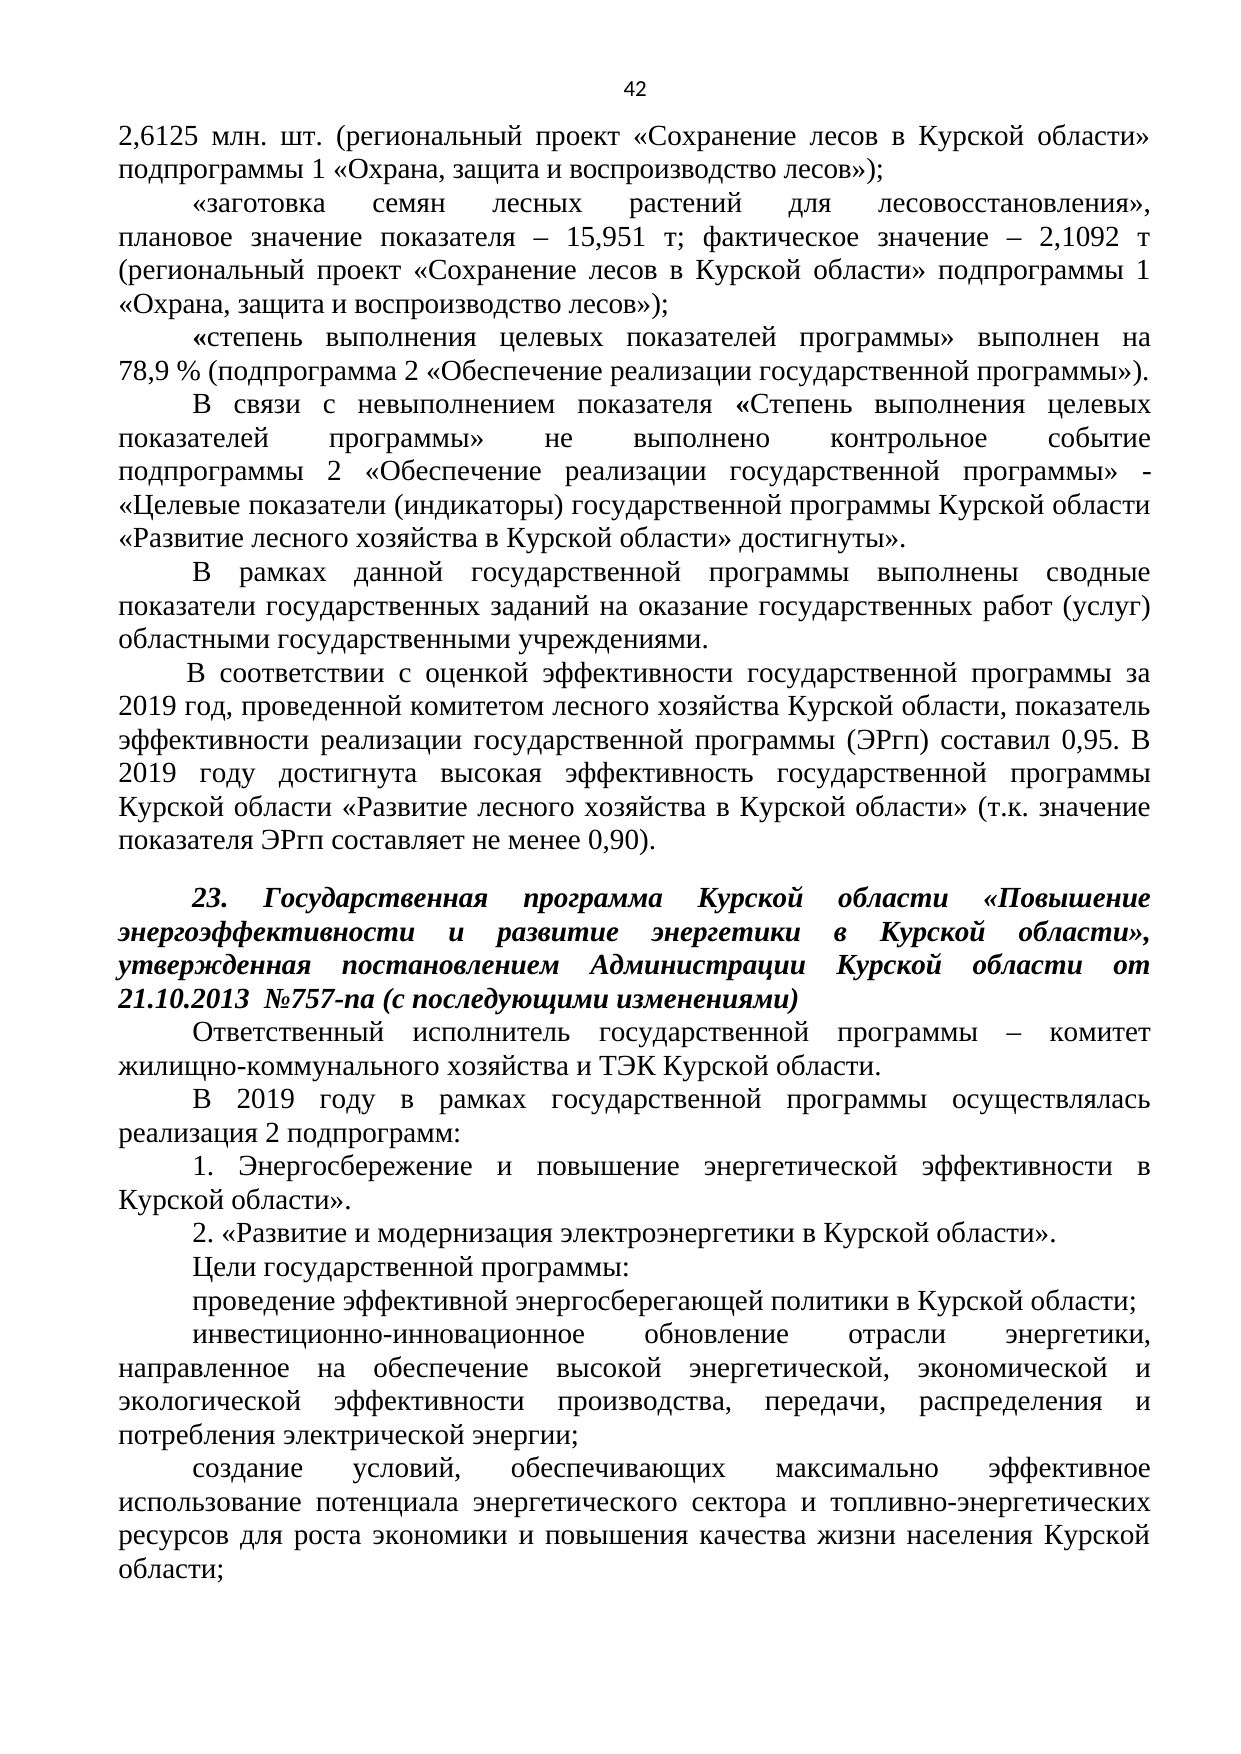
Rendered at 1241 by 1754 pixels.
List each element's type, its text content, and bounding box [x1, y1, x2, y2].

text «степень выполнения целевых показателей программы» выполнен на 78,9 % (подпрограмма 2 «Обеспечение реализации государственной программы»). [118, 319, 1152, 386]
text инвестиционно-инновационное обновление отрасли энергетики, направленное на обеспечение высокой энергетической, экономической и экологической эффективности производства, передачи, распределения и потребления электрической энергии; [118, 1316, 1152, 1450]
text проведение эффективной энергосберегающей политики в Курской области; [118, 1283, 1152, 1316]
text В соответствии с оценкой эффективности государственной программы за 2019 год, проведенной комитетом лесного хозяйства Курской области, показатель эффективности реализации государственной программы (ЭРгп) составил 0,95. В 2019 году достигнута высокая эффективность государственной программы Курской области «Развитие лесного хозяйства в Курской области» (т.к. значение показателя ЭРгп составляет не менее 0,90). [118, 655, 1152, 856]
text создание условий, обеспечивающих максимально эффективное использование потенциала энергетического сектора и топливно-энергетических ресурсов для роста экономики и повышения качества жизни населения Курской области; [118, 1450, 1152, 1584]
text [118, 118, 1152, 185]
text В 2019 году в рамках государственной программы осуществлялась реализация 2 подпрограмм: [118, 1081, 1152, 1148]
text «заготовка семян лесных растений для лесовосстановления», плановое значение показателя – 15,951 т; фактическое значение – 2,1092 т (региональный проект «Сохранение лесов в Курской области» подпрограммы 1 «Охрана, защита и воспроизводство лесов»); [118, 185, 1152, 319]
text Ответственный исполнитель государственной программы – комитет жилищно-коммунального хозяйства и ТЭК Курской области. [118, 1014, 1152, 1081]
text 23. Государственная программа Курской области «Повышение энергоэффективности и развитие энергетики в Курской области», утвержденная постановлением Администрации Курской области от 21.10.2013 №757-па (с последующими изменениями) [118, 880, 1152, 1014]
text В связи с невыполнением показателя «Степень выполнения целевых показателей программы» не выполнено контрольное событие подпрограммы 2 «Обеспечение реализации государственной программы» - «Целевые показатели (индикаторы) государственной программы Курской области «Развитие лесного хозяйства в Курской области» достигнуты». [118, 386, 1152, 554]
text В рамках данной государственной программы выполнены сводные показатели государственных заданий на оказание государственных работ (услуг) областными государственными учреждениями. [118, 554, 1152, 655]
text 1. Энергосбережение и повышение энергетической эффективности в Курской области». [118, 1148, 1152, 1216]
text Цели государственной программы: [118, 1249, 1152, 1283]
text 2. «Развитие и модернизация электроэнергетики в Курской области». [118, 1216, 1152, 1249]
